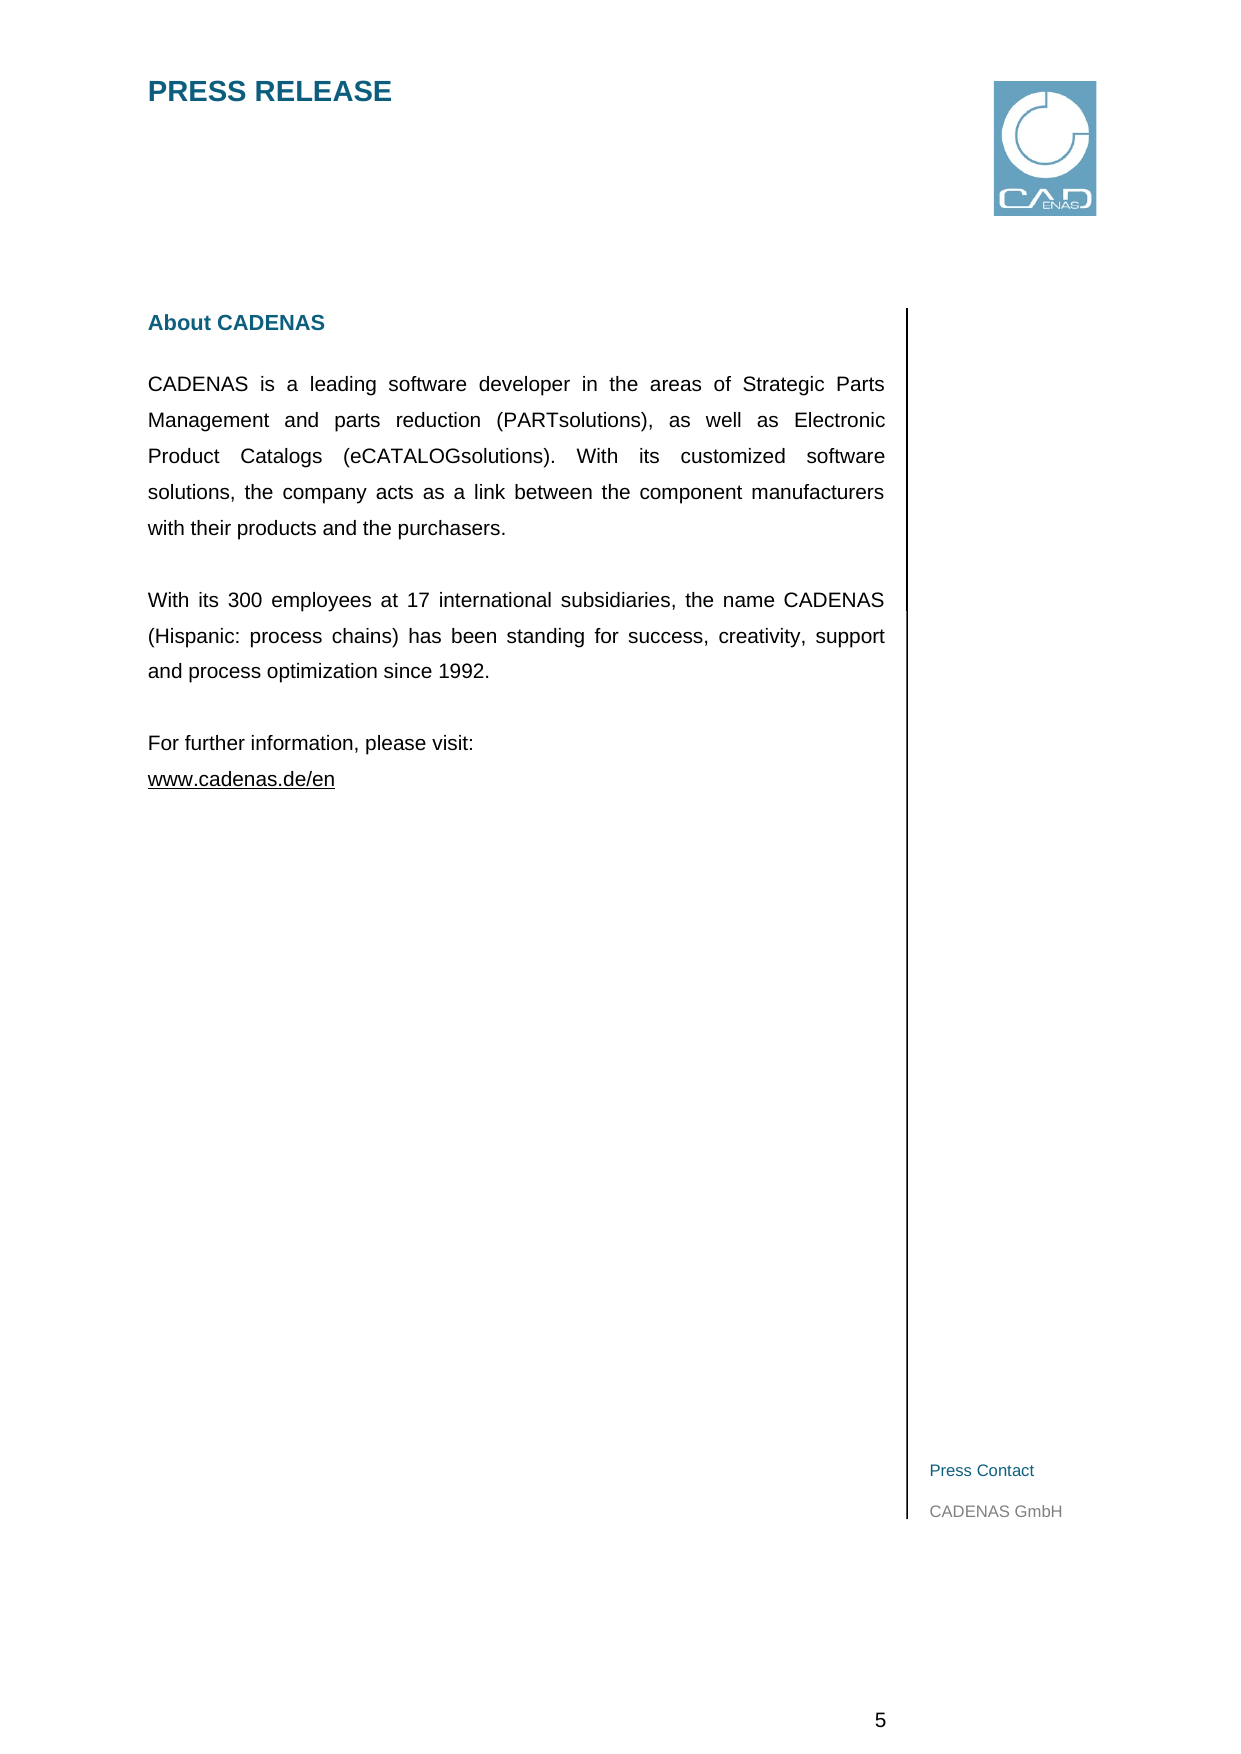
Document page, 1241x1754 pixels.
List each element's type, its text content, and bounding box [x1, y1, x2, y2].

text CADENAS is a leading software developer in the areas of Strategic Parts Management and parts reduction (PARTsolutions), as well as Electronic Product Catalogs (eCATALOGsolutions). With its customized software solutions, the company acts as a link between the component manufacturers with their products and the purchasers. [148, 372, 886, 539]
text About CADENAS [148, 310, 886, 335]
picture [993, 81, 1097, 216]
text With its 300 employees at 17 international subsidiaries, the name CADENAS (Hispanic: process chains) has been standing for success, creativity, support and process optimization since 1992. [148, 587, 886, 683]
text For further information, please visit: [148, 731, 886, 755]
text www.cadenas.de/en [148, 767, 886, 791]
